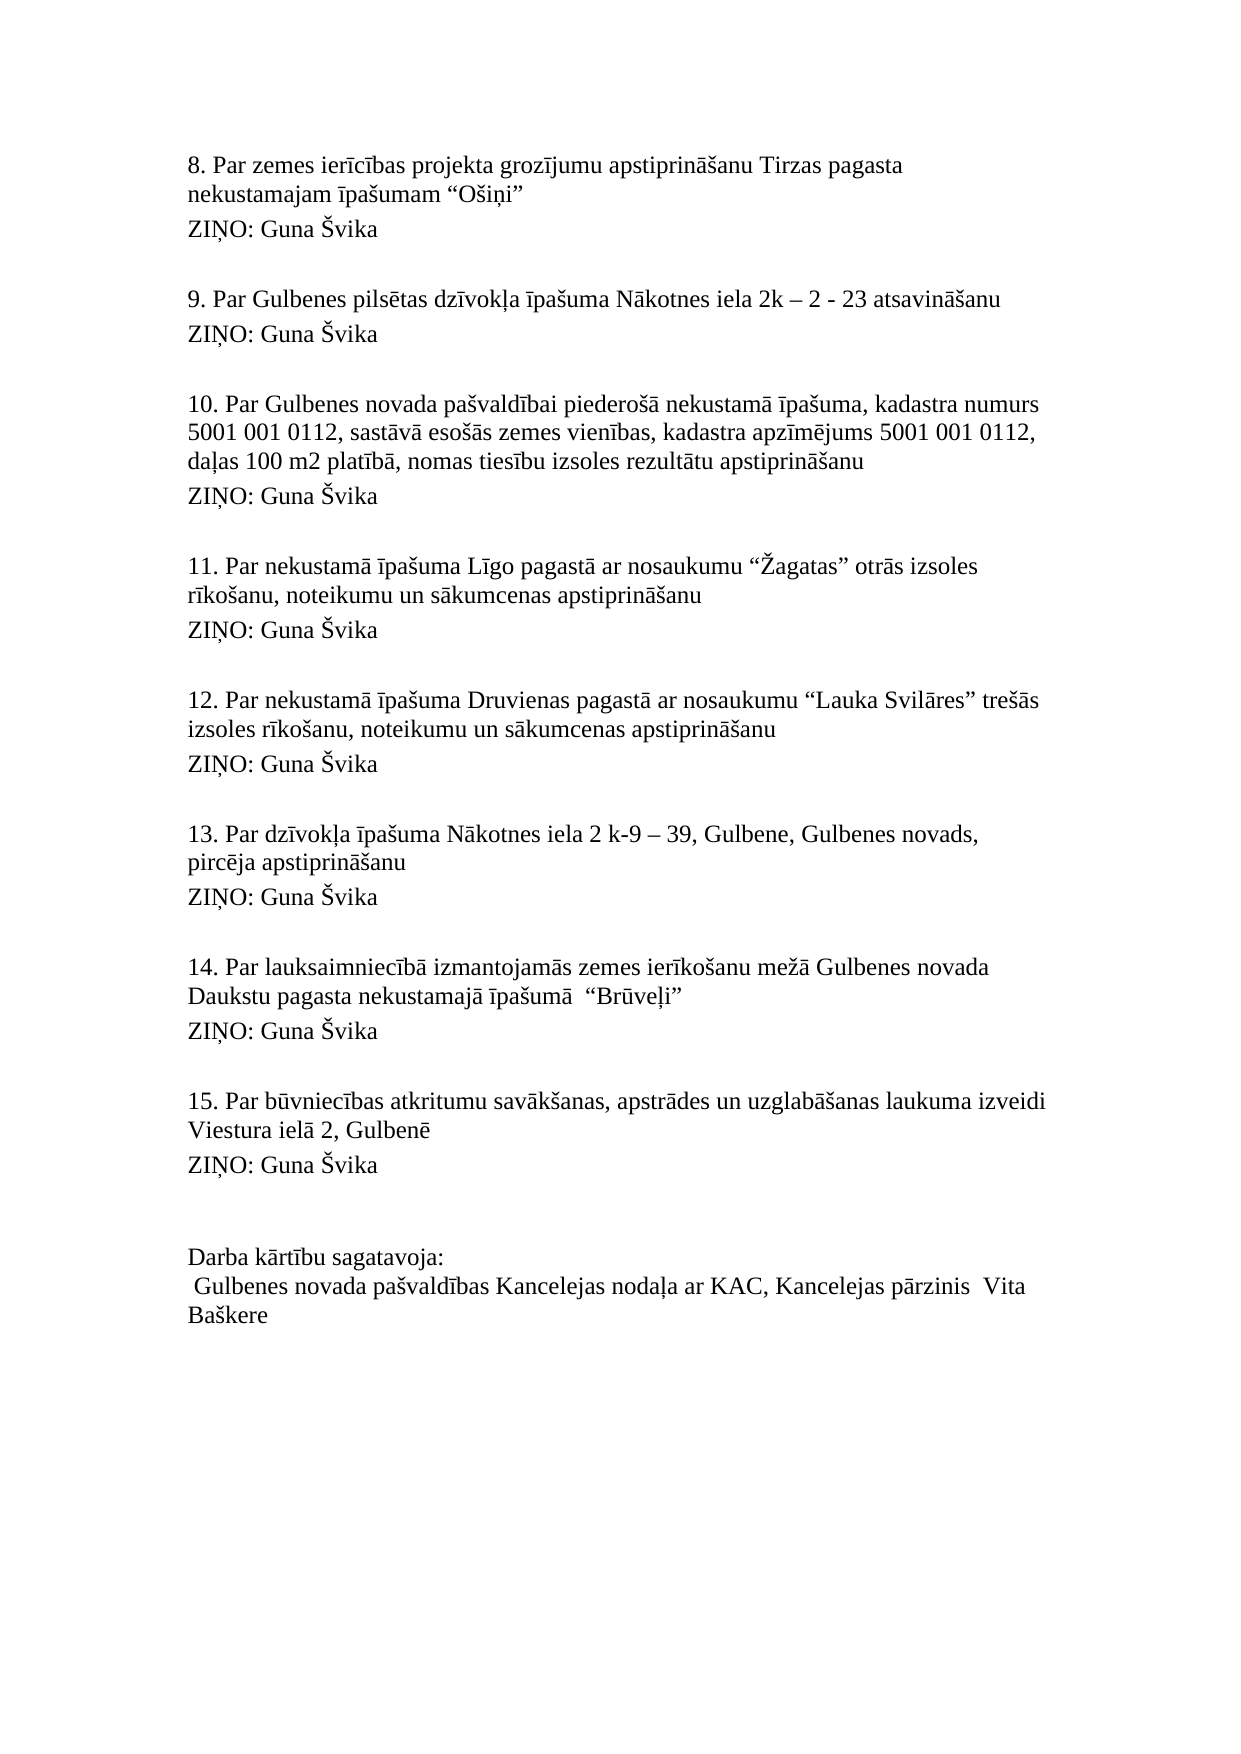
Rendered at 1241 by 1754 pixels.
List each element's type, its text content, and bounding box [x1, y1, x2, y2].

text ZIŅO: Guna Švika [187, 1016, 1053, 1045]
text ZIŅO: Guna Švika [187, 481, 1053, 510]
text ZIŅO: Guna Švika [187, 749, 1053, 777]
text 13. Par dzīvokļa īpašuma Nākotnes iela 2 k-9 – 39, Gulbene, Gulbenes novads, pircēja apstiprināšanu [187, 819, 1053, 876]
text 11. Par nekustamā īpašuma Līgo pagastā ar nosaukumu “Žagatas” otrās izsoles rīkošanu, noteikumu un sākumcenas apstiprināšanu [187, 551, 1053, 609]
text ZIŅO: Guna Švika [187, 615, 1053, 644]
text 15. Par būvniecības atkritumu savākšanas, apstrādes un uzglabāšanas laukuma izveidi Viestura ielā 2, Gulbenē [187, 1086, 1053, 1144]
text 10. Par Gulbenes novada pašvaldībai piederošā nekustamā īpašuma, kadastra numurs 5001 001 0112, sastāvā esošās zemes vienības, kadastra apzīmējums 5001 001 0112, daļas 100 m2 platībā, nomas tiesību izsoles rezultātu apstiprināšanu [187, 389, 1053, 475]
text Gulbenes novada pašvaldības Kancelejas nodaļa ar KAC, Kancelejas pārzinis Vita Baškere [187, 1271, 1053, 1329]
text ZIŅO: Guna Švika [187, 214, 1053, 242]
text ZIŅO: Guna Švika [187, 882, 1053, 911]
text 9. Par Gulbenes pilsētas dzīvokļa īpašuma Nākotnes iela 2k – 2 - 23 atsavināšanu [187, 284, 1053, 312]
text 14. Par lauksaimniecībā izmantojamās zemes ierīkošanu mežā Gulbenes novada Daukstu pagasta nekustamajā īpašumā “Brūveļi” [187, 952, 1053, 1010]
text ZIŅO: Guna Švika [187, 319, 1053, 347]
text 12. Par nekustamā īpašuma Druvienas pagastā ar nosaukumu “Lauka Svilāres” trešās izsoles rīkošanu, noteikumu un sākumcenas apstiprināšanu [187, 685, 1053, 742]
text Darba kārtību sagatavoja: [187, 1242, 1053, 1271]
text 8. Par zemes ierīcības projekta grozījumu apstiprināšanu Tirzas pagasta nekustamajam īpašumam “Ošiņi” [187, 150, 1053, 207]
text ZIŅO: Guna Švika [187, 1150, 1053, 1179]
